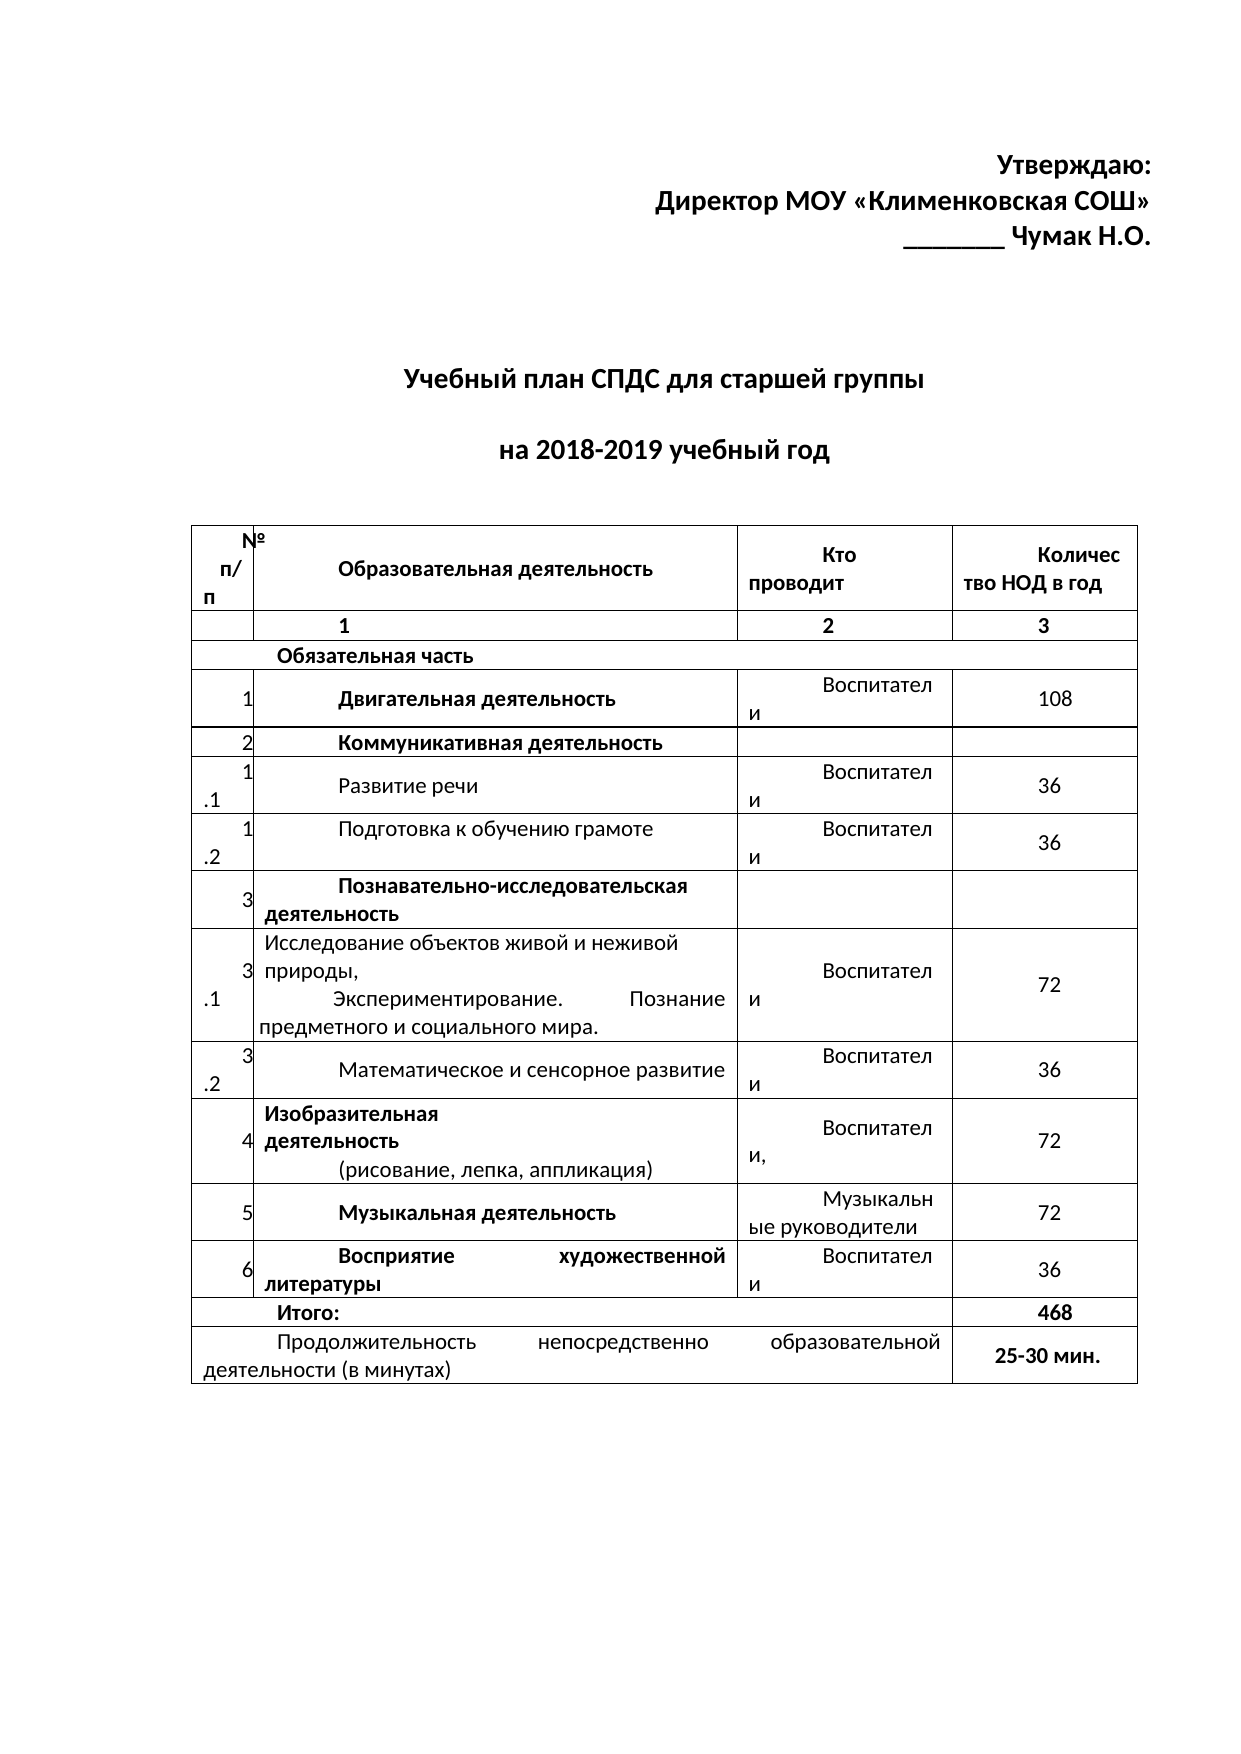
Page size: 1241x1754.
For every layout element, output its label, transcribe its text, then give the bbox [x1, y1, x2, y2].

table_cell 72 [953, 1184, 1137, 1240]
table_cell 468 [953, 1298, 1137, 1326]
table_cell 3 [192, 871, 253, 927]
table_cell Музыкальные руководители [738, 1184, 952, 1240]
table_cell Изобразительная деятельность (рисование, лепка, аппликация) [399, 1099, 737, 1183]
table_cell 36 [953, 757, 1137, 813]
table_cell 36 [953, 814, 1137, 870]
table_cell 1 [254, 611, 737, 640]
table_cell [738, 728, 952, 756]
table_cell 2 [738, 611, 952, 640]
table_cell 2 [192, 728, 253, 756]
text _______ Чумак Н.О. [177, 217, 1152, 253]
table_cell 6 [192, 1241, 253, 1297]
text Директор МОУ «Клименковская СОШ» [177, 182, 1152, 217]
table_cell Воспитатели [738, 929, 952, 1041]
table_cell Исследование объектов живой и неживой природы, Экспериментирование. Познание предметного и социального мира. [254, 929, 737, 1041]
text на 2018-2019 учебный год [177, 431, 1152, 467]
table_cell Познавательно-исследовательская деятельность [254, 871, 737, 927]
table_cell 72 [953, 1099, 1137, 1183]
table_cell Воспитатели [738, 757, 952, 813]
table_cell 3 [953, 611, 1137, 640]
table_cell 36 [953, 1241, 1137, 1297]
table_cell 36 [953, 1042, 1137, 1098]
table_header Кто проводит [738, 526, 952, 610]
table_cell Изобразительная деятельность (рисование, лепка, аппликация) [254, 1099, 338, 1183]
table_cell Воспитатели [738, 670, 952, 726]
table_cell Восприятие художественной литературы [254, 1241, 737, 1297]
table_cell Подготовка к обучению грамоте [254, 814, 737, 870]
table_cell Обязательная часть [192, 641, 1137, 669]
table_cell [953, 728, 1137, 756]
table_cell 1.1 [192, 757, 253, 813]
table_cell [192, 611, 253, 640]
table_header Образовательная деятельность [254, 526, 737, 610]
table_cell 25-30 мин. [953, 1327, 1137, 1383]
table_cell Продолжительность непосредственно образовательной деятельности (в минутах) [192, 1327, 952, 1383]
table_cell Математическое и сенсорное развитие [254, 1042, 737, 1098]
text Утверждаю: [177, 146, 1152, 182]
table_cell 1.2 [192, 814, 253, 870]
table_cell 108 [953, 670, 1137, 726]
table_header Количество НОД в год [953, 526, 1137, 610]
table_cell 4 [192, 1099, 253, 1183]
table_cell 72 [953, 929, 1137, 1041]
table_cell Развитие речи [254, 757, 737, 813]
table_cell 3.2 [192, 1042, 253, 1098]
table_cell Двигательная деятельность [254, 670, 737, 726]
table_cell Воспитатели [738, 1042, 952, 1098]
table_cell 5 [192, 1184, 253, 1240]
table_cell Коммуникативная деятельность [254, 728, 737, 756]
table_cell Музыкальная деятельность [254, 1184, 737, 1240]
table_cell Воспитатели [738, 814, 952, 870]
text Учебный план СПДС для старшей группы [177, 360, 1152, 396]
table_cell Итого: [192, 1298, 952, 1326]
table_cell Воспитатели, [738, 1099, 952, 1183]
table_cell [738, 871, 952, 927]
table_cell 3.1 [192, 929, 253, 1041]
table_header № п/п [192, 526, 253, 610]
table_cell Воспитатели [738, 1241, 952, 1297]
table_cell 1 [192, 670, 253, 726]
table_cell [953, 871, 1137, 927]
